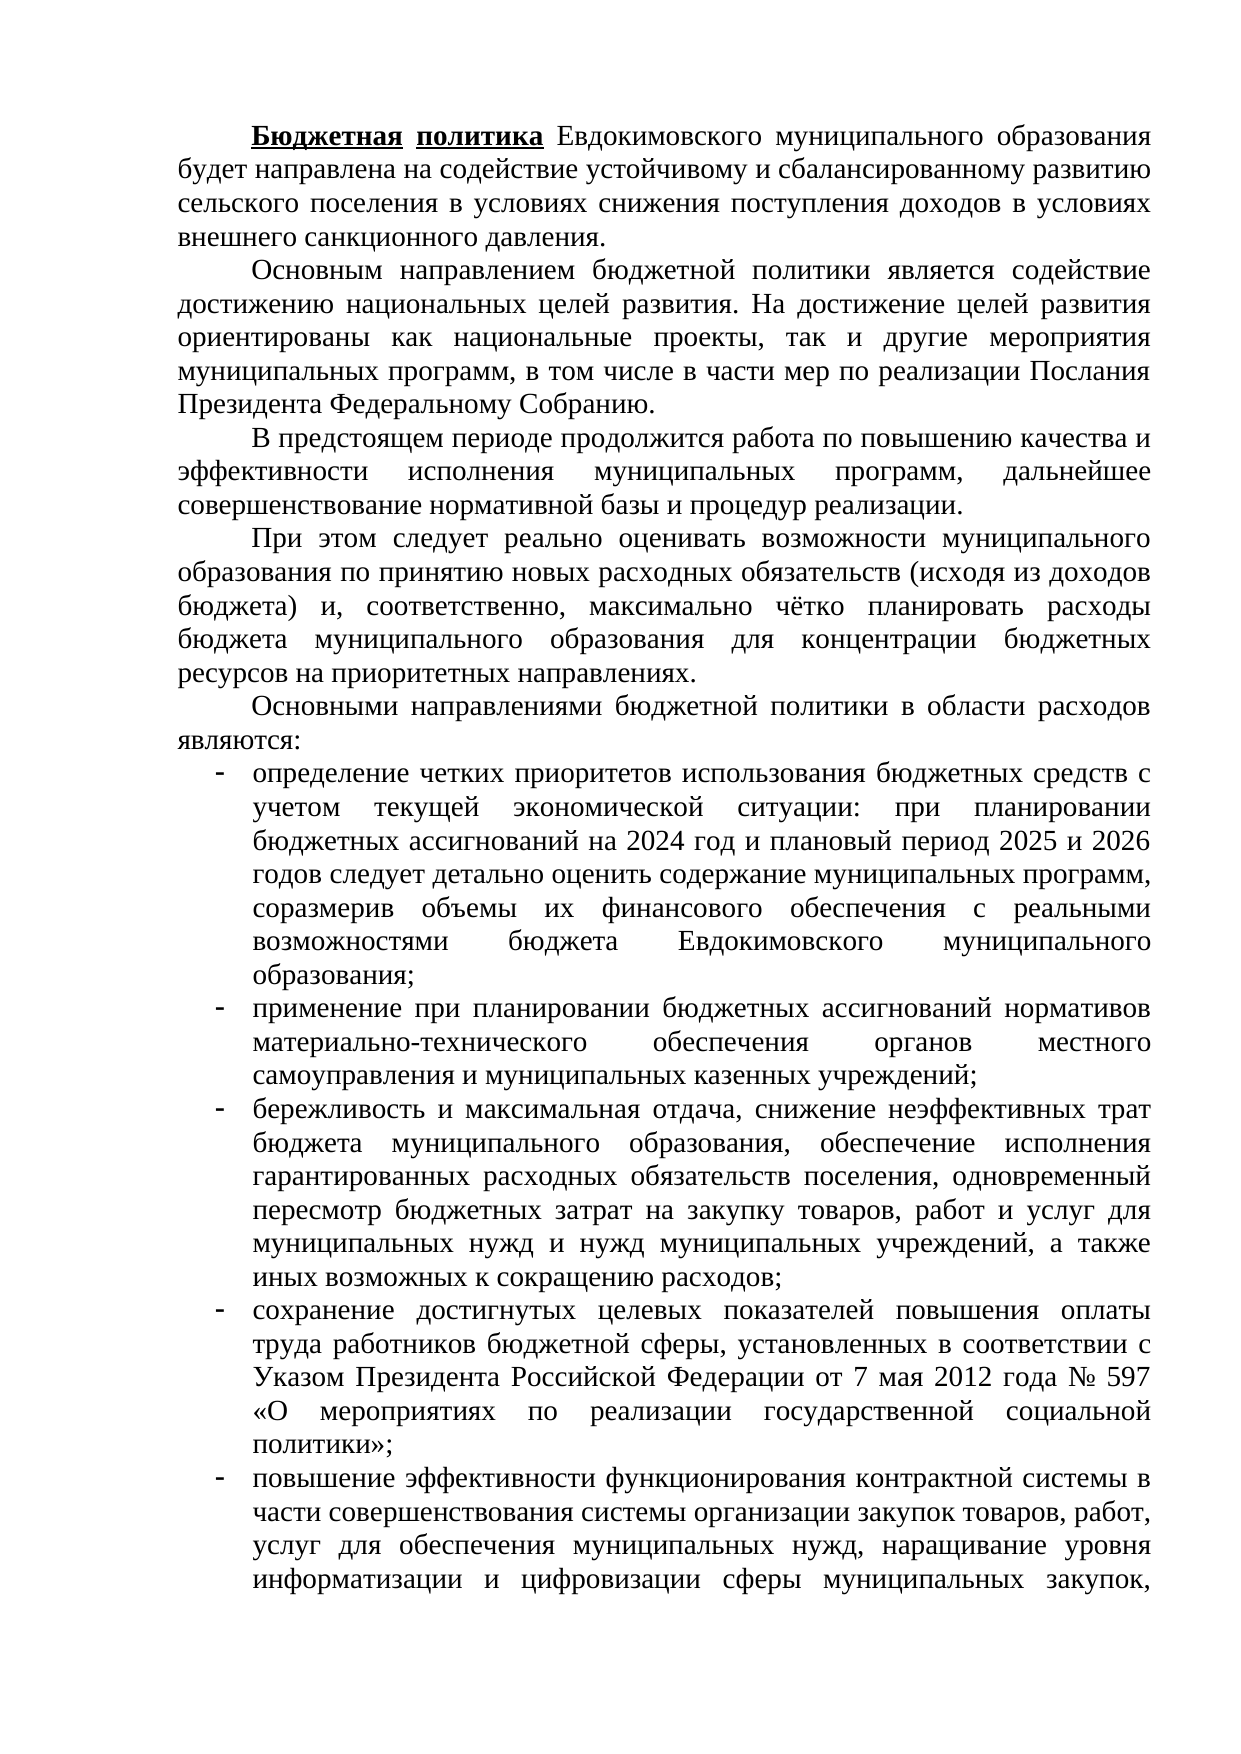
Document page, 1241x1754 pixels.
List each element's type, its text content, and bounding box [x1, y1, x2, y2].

text В предстоящем периоде продолжится работа по повышению качества и эффективности исполнения муниципальных программ, дальнейшее совершенствование нормативной базы и процедур реализации. [177, 420, 1152, 521]
list бережливость и максимальная отдача, снижение неэффективных трат бюджета муниципального образования, обеспечение исполнения гарантированных расходных обязательств поселения, одновременный пересмотр бюджетных затрат на закупку товаров, работ и услуг для муниципальных нужд и нужд муниципальных учреждений, а также иных возможных к сокращению расходов; [215, 1091, 1152, 1292]
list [215, 1460, 1152, 1594]
text При этом следует реально оценивать возможности муниципального образования по принятию новых расходных обязательств (исходя из доходов бюджета) и, соответственно, максимально чётко планировать расходы бюджета муниципального образования для концентрации бюджетных ресурсов на приоритетных направлениях. [177, 521, 1152, 688]
list сохранение достигнутых целевых показателей повышения оплаты труда работников бюджетной сферы, установленных в соответствии с Указом Президента Российской Федерации от 7 мая 2012 года № 597 «О мероприятиях по реализации государственной социальной политики»; [215, 1292, 1152, 1460]
text Основным направлением бюджетной политики является содействие достижению национальных целей развития. На достижение целей развития ориентированы как национальные проекты, так и другие мероприятия муниципальных программ, в том числе в части мер по реализации Послания Президента Федеральному Собранию. [177, 252, 1152, 420]
text Основными направлениями бюджетной политики в области расходов являются: [177, 688, 1152, 755]
list определение четких приоритетов использования бюджетных средств с учетом текущей экономической ситуации: при планировании бюджетных ассигнований на 2024 год и плановый период 2025 и 2026 годов следует детально оценить содержание муниципальных программ, соразмерив объемы их финансового обеспечения с реальными возможностями бюджета Евдокимовского муниципального образования; [215, 755, 1152, 990]
list применение при планировании бюджетных ассигнований нормативов материально-технического обеспечения органов местного самоуправления и муниципальных казенных учреждений; [215, 990, 1152, 1091]
text Бюджетная политика Евдокимовского муниципального образования будет направлена на содействие устойчивому и сбалансированному развитию сельского поселения в условиях снижения поступления доходов в условиях внешнего санкционного давления. [177, 118, 1152, 252]
